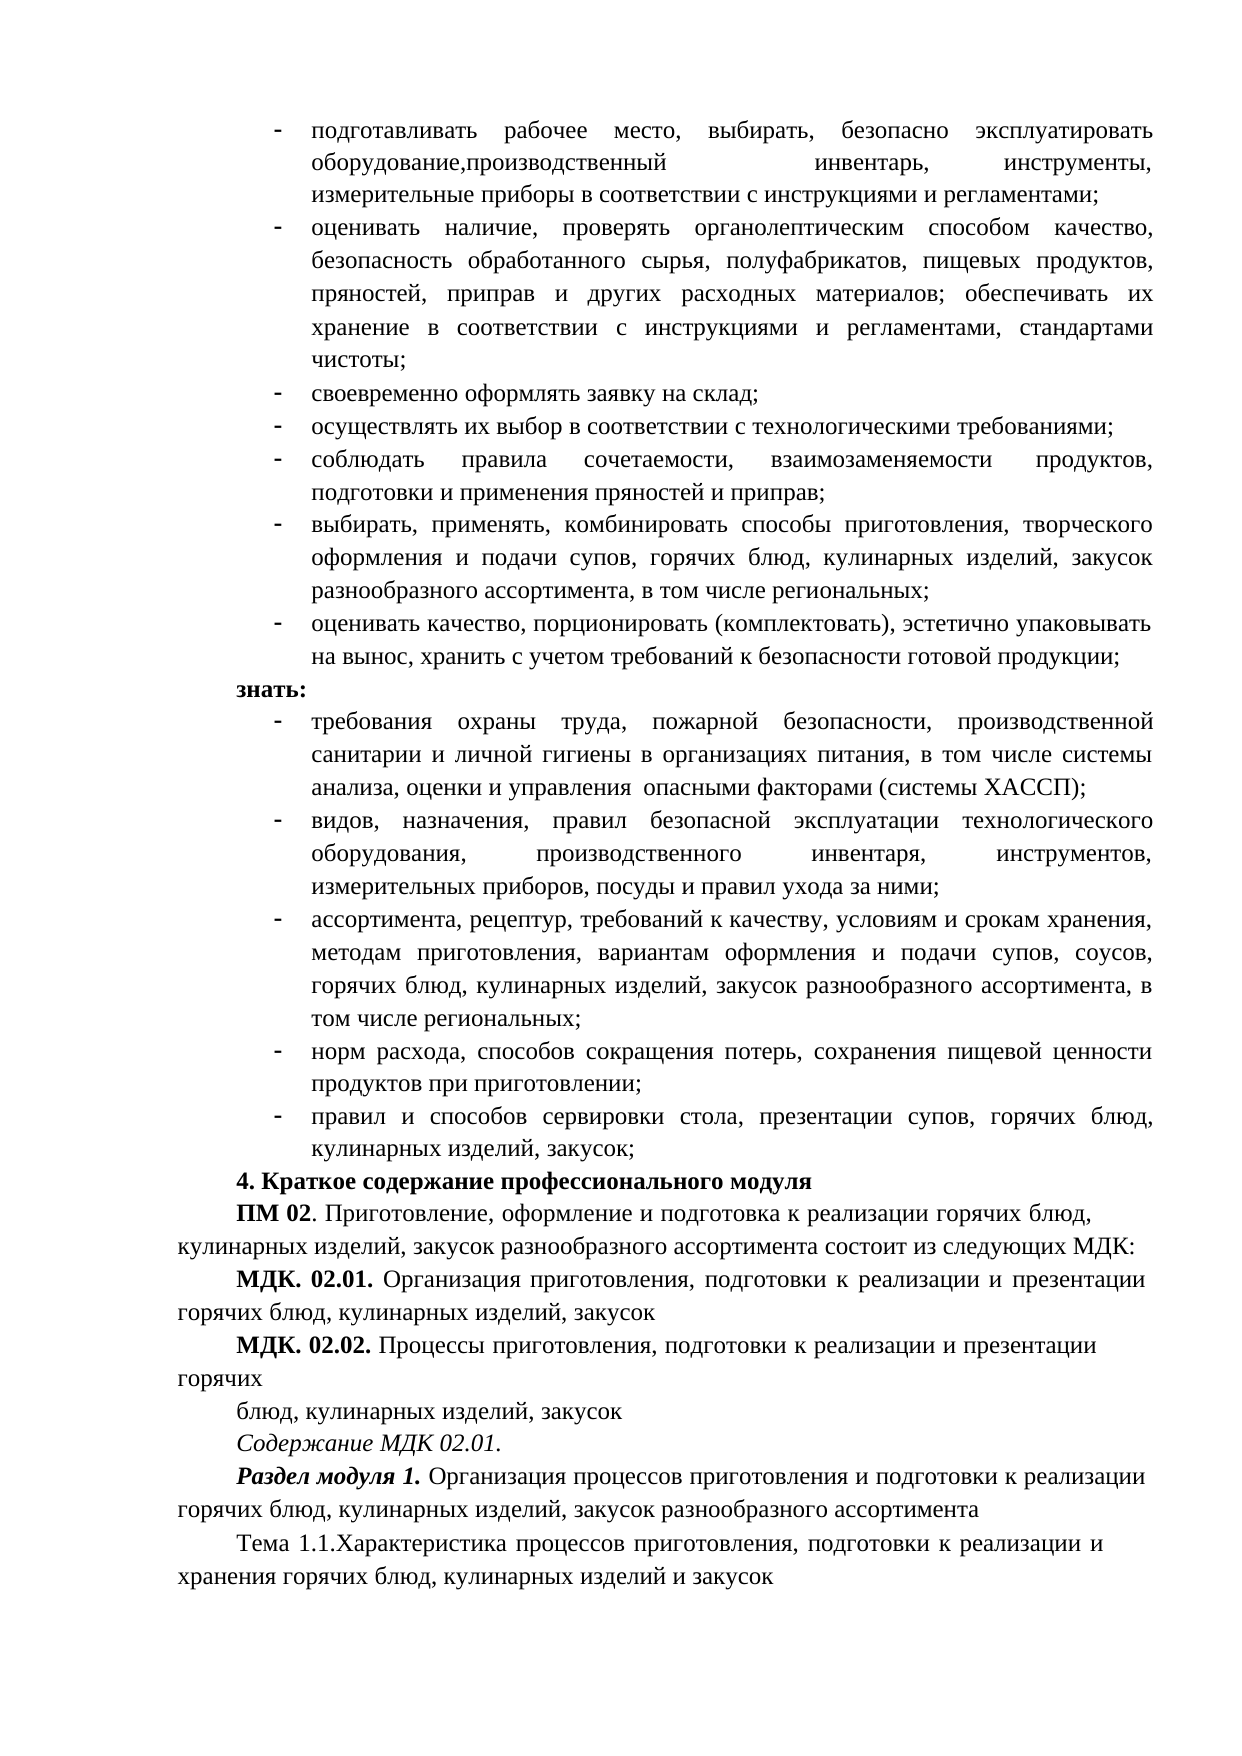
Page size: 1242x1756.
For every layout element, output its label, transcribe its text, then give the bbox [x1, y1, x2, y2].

text МДК. 02.02. Процессы приготовления, подготовки к реализации и презентации горячих [177, 1330, 1152, 1392]
list норм расхода, способов сокращения потерь, сохранения пищевой ценности продуктов при приготовлении; [274, 1036, 1153, 1097]
text ПМ 02. Приготовление, оформление и подготовка к реализации горячих блюд, кулинарных изделий, закусок разнообразного ассортимента состоит из следующих МДК: [177, 1198, 1152, 1260]
text Содержание МДК 02.01. [236, 1428, 1185, 1457]
list оценивать качество, порционировать (комплектовать), эстетично упаковывать на вынос, хранить с учетом требований к безопасности готовой продукции; [274, 608, 1152, 669]
list правил и способов сервировки стола, презентации супов, горячих блюд, кулинарных изделий, закусок; [274, 1101, 1154, 1162]
text блюд, кулинарных изделий, закусок [236, 1397, 1185, 1425]
list требования охраны труда, пожарной безопасности, производственной санитарии и личной гигиены в организациях питания, в том числе системы анализа, оценки и управления опасными факторами (системы ХАССП); [274, 706, 1154, 801]
subtitle знать: [236, 674, 1185, 703]
text МДК. 02.01. Организация приготовления, подготовки к реализации и презентации горячих блюд, кулинарных изделий, закусок [177, 1264, 1185, 1326]
list осуществлять их выбор в соответствии с технологическими требованиями; [274, 411, 1185, 440]
list соблюдать правила сочетаемости, взаимозаменяемости продуктов, подготовки и применения пряностей и приправ; [274, 444, 1153, 505]
list выбирать, применять, комбинировать способы приготовления, творческого оформления и подачи супов, горячих блюд, кулинарных изделий, закусок разнообразного ассортимента, в том числе региональных; [274, 509, 1153, 604]
text Тема 1.1.Характеристика процессов приготовления, подготовки к реализации и хранения горячих блюд, кулинарных изделий и закусок [177, 1528, 1185, 1589]
subtitle Краткое содержание профессионального модуля [236, 1166, 1185, 1194]
list своевременно оформлять заявку на склад; [274, 378, 1185, 407]
list подготавливать рабочее место, выбирать, безопасно эксплуатировать оборудование,производственный инвентарь, инструменты, измерительные приборы в соответствии с инструкциями и регламентами; [274, 115, 1153, 208]
list видов, назначения, правил безопасной эксплуатации технологического оборудования, производственного инвентаря, инструментов, измерительных приборов, посуды и правил ухода за ними; [274, 805, 1153, 900]
list ассортимента, рецептур, требований к качеству, условиям и срокам хранения, методам приготовления, вариантам оформления и подачи супов, соусов, горячих блюд, кулинарных изделий, закусок разнообразного ассортимента, в том числе региональных; [274, 904, 1153, 1032]
text Раздел модуля 1. Организация процессов приготовления и подготовки к реализации горячих блюд, кулинарных изделий, закусок разнообразного ассортимента [177, 1461, 1185, 1523]
list оценивать наличие, проверять органолептическим способом качество, безопасность обработанного сырья, полуфабрикатов, пищевых продуктов, пряностей, приправ и других расходных материалов; обеспечивать их хранение в соответствии с инструкциями и регламентами, стандартами чистоты; [274, 212, 1154, 373]
